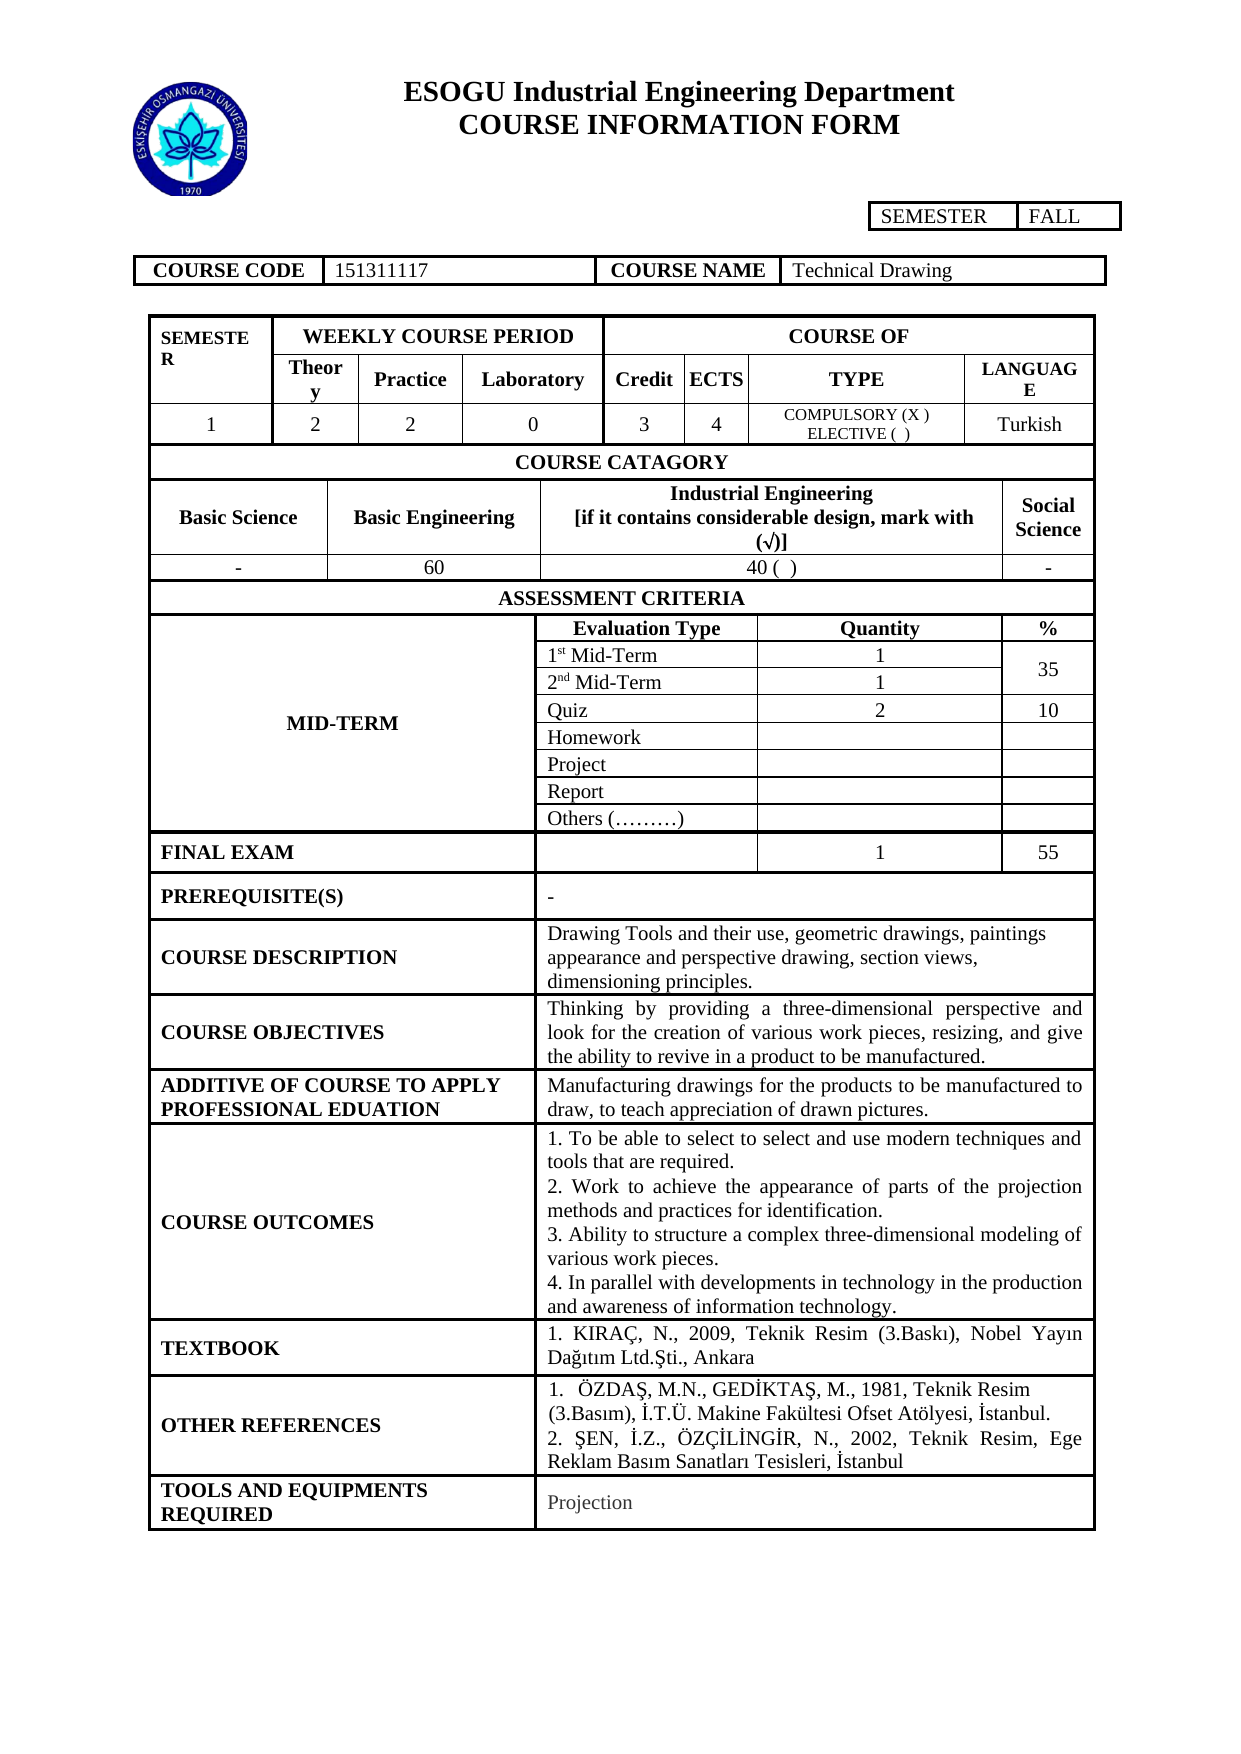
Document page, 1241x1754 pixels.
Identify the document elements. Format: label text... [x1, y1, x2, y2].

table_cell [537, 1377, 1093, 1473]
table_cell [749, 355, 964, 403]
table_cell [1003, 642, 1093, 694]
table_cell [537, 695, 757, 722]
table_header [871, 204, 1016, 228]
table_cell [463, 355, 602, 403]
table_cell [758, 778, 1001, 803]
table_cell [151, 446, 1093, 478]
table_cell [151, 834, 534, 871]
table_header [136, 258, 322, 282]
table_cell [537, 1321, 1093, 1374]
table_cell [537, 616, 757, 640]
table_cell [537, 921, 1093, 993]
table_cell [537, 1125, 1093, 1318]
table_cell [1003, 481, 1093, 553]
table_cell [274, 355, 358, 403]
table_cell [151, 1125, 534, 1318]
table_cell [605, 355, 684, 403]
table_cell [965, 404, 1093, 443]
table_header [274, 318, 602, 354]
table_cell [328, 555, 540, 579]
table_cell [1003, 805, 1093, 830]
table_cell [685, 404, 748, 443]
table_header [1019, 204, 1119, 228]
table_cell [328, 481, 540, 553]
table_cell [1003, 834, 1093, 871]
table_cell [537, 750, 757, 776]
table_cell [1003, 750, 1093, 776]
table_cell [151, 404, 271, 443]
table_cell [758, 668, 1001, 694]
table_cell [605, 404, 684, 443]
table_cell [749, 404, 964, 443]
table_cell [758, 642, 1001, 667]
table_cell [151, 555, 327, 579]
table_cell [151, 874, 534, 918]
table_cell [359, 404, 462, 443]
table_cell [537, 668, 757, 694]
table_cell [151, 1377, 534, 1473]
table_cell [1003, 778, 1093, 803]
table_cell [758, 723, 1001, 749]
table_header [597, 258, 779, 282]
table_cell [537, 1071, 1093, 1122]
text COURSE INFORMATION FORM [247, 107, 1092, 141]
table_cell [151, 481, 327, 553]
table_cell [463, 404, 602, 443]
text ESOGU Industrial Engineering Department [148, 74, 1092, 107]
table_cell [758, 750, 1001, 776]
picture [131, 81, 247, 195]
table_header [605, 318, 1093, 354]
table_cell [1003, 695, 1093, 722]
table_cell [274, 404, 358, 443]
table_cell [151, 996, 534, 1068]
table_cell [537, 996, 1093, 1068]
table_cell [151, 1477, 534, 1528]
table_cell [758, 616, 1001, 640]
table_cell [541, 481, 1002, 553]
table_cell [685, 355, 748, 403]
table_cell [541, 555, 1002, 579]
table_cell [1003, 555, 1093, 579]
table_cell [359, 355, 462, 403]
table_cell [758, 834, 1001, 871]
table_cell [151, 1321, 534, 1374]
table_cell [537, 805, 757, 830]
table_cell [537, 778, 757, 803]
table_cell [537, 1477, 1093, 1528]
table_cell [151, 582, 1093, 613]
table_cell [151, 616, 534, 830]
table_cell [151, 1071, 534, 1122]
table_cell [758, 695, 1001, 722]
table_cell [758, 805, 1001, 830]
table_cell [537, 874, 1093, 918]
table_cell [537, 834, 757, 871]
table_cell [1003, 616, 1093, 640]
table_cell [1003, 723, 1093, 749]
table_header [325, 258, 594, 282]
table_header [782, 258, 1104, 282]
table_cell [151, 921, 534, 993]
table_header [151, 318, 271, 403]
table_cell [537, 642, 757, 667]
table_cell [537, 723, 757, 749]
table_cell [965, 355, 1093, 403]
